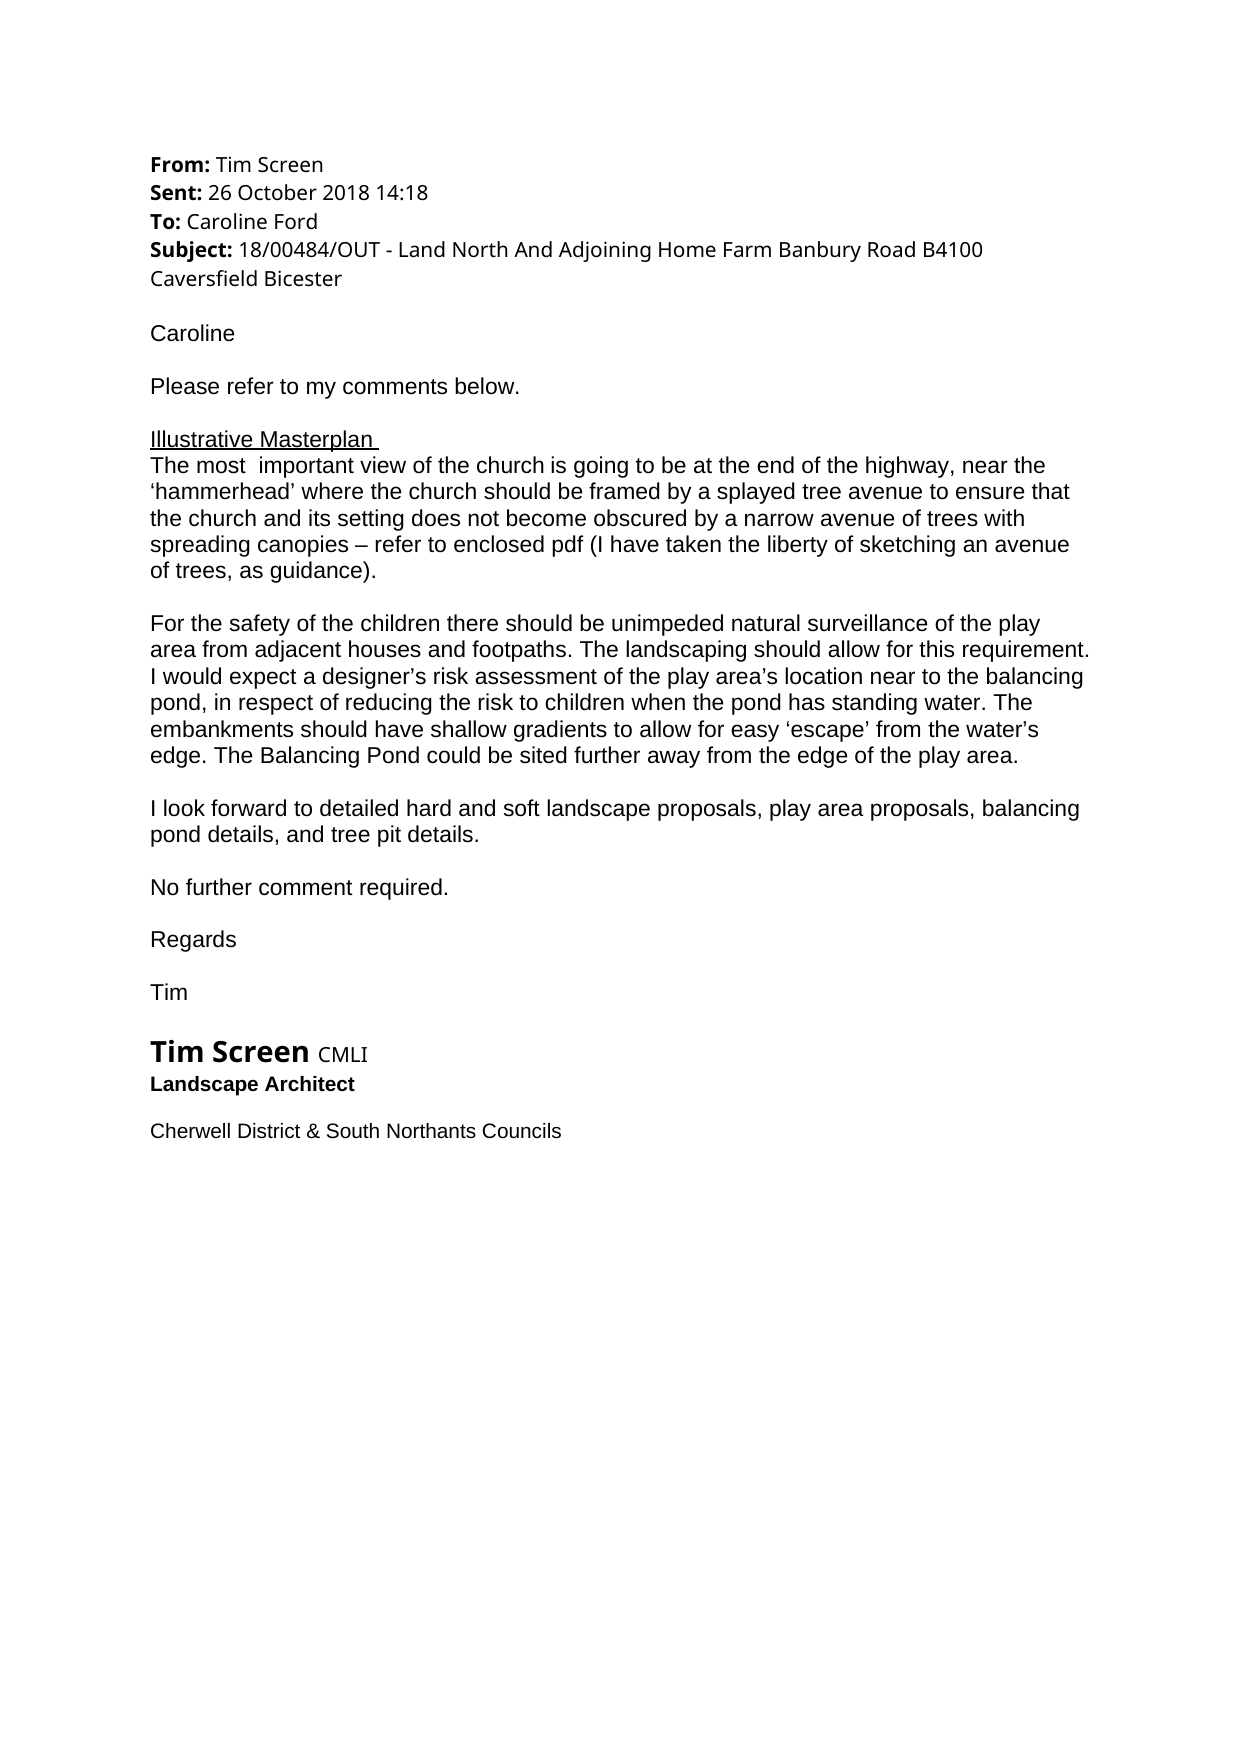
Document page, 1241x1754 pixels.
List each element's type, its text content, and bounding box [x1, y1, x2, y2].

text Illustrative Masterplan [150, 426, 1090, 452]
text The most important view of the church is going to be at the end of the highway, near the ‘hammerhead’ where the church should be framed by a splayed tree avenue to ensure that the church and its setting does not become obscured by a narrow avenue of trees with spreading canopies – refer to enclosed pdf (I have taken the liberty of sketching an avenue of trees, as guidance). [150, 452, 1090, 584]
text Regards [150, 926, 1090, 953]
text From: Tim Screen Sent: 26 October 2018 14:18 To: Caroline Ford Subject: 18/00484/OUT - Land North And Adjoining Home Farm Banbury Road B4100 Caversfield Bicester [150, 150, 1090, 292]
text No further comment required. [150, 874, 1090, 900]
text Please refer to my comments below. [150, 373, 1090, 399]
text Caroline [150, 320, 1090, 347]
text Cherwell District & South Northants Councils [150, 1119, 1090, 1143]
text Landscape Architect [150, 1071, 1090, 1095]
text For the safety of the children there should be unimpeded natural surveillance of the play area from adjacent houses and footpaths. The landscaping should allow for this requirement. I would expect a designer’s risk assessment of the play area’s location near to the balancing pond, in respect of reducing the risk to children when the pond has standing water. The embankments should have shallow gradients to allow for easy ‘escape’ from the water’s edge. The Balancing Pond could be sited further away from the edge of the play area. [150, 610, 1090, 768]
text Tim [150, 979, 1090, 1005]
text I look forward to detailed hard and soft landscape proposals, play area proposals, balancing pond details, and tree pit details. [150, 794, 1090, 847]
text Tim Screen CMLI [150, 1032, 1090, 1071]
